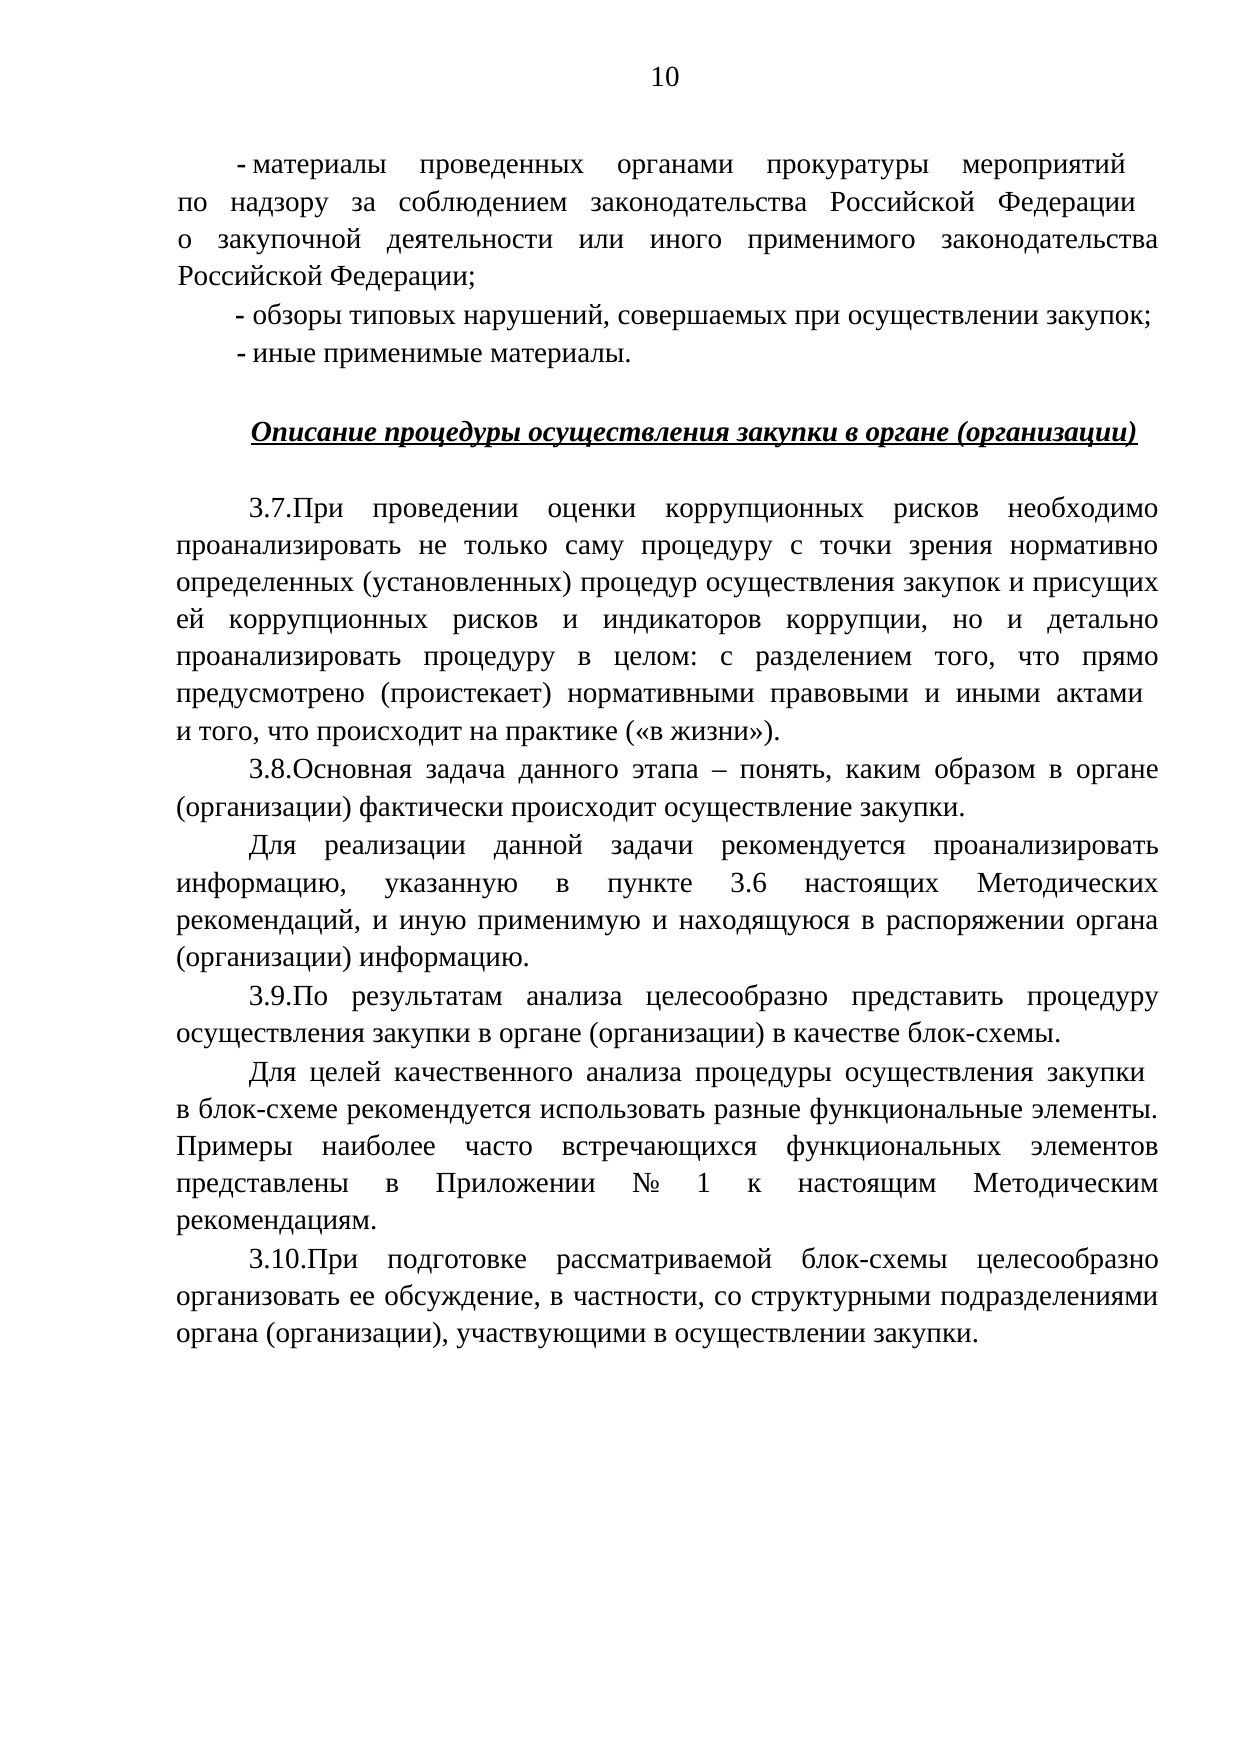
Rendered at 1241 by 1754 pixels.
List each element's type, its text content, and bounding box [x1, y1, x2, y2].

text 3.9.По результатам анализа целесообразно представить процедуру осуществления закупки в органе (организации) в качестве блок-схемы. [176, 978, 1159, 1048]
text 3.8.Основная задача данного этапа – понять, каким образом в органе (организации) фактически происходит осуществление закупки. [176, 752, 1159, 822]
subtitle Описание процедуры осуществления закупки в органе (организации) [251, 414, 1159, 448]
list материалы проведенных органами прокуратуры мероприятий по надзору за соблюдением законодательства Российской Федерации о закупочной деятельности или иного применимого законодательства Российской Федерации; [177, 147, 1159, 292]
text 3.10.При подготовке рассматриваемой блок-схемы целесообразно организовать ее обсуждение, в частности, со структурными подразделениями органа (организации), участвующими в осуществлении закупки. [176, 1241, 1159, 1349]
list обзоры типовых нарушений, совершаемых при осуществлении закупок; [176, 297, 1159, 330]
text Для реализации данной задачи рекомендуется проанализировать информацию, указанную в пункте 3.6 настоящих Методических рекомендаций, и иную применимую и находящуюся в распоряжении органа (организации) информацию. [176, 827, 1159, 973]
text Для целей качественного анализа процедуры осуществления закупки в блок-схеме рекомендуется использовать разные функциональные элементы. Примеры наиболее часто встречающихся функциональных элементов представлены в Приложении № 1 к настоящим Методическим рекомендациям. [176, 1054, 1159, 1236]
text 3.7.При проведении оценки коррупционных рисков необходимо проанализировать не только саму процедуру с точки зрения нормативно определенных (установленных) процедур осуществления закупок и присущих ей коррупционных рисков и индикаторов коррупции, но и детально проанализировать процедуру в целом: с разделением того, что прямо предусмотрено (проистекает) нормативными правовыми и иными актами и того, что происходит на практике («в жизни»). [176, 490, 1159, 746]
list иные применимые материалы. [177, 336, 1159, 369]
